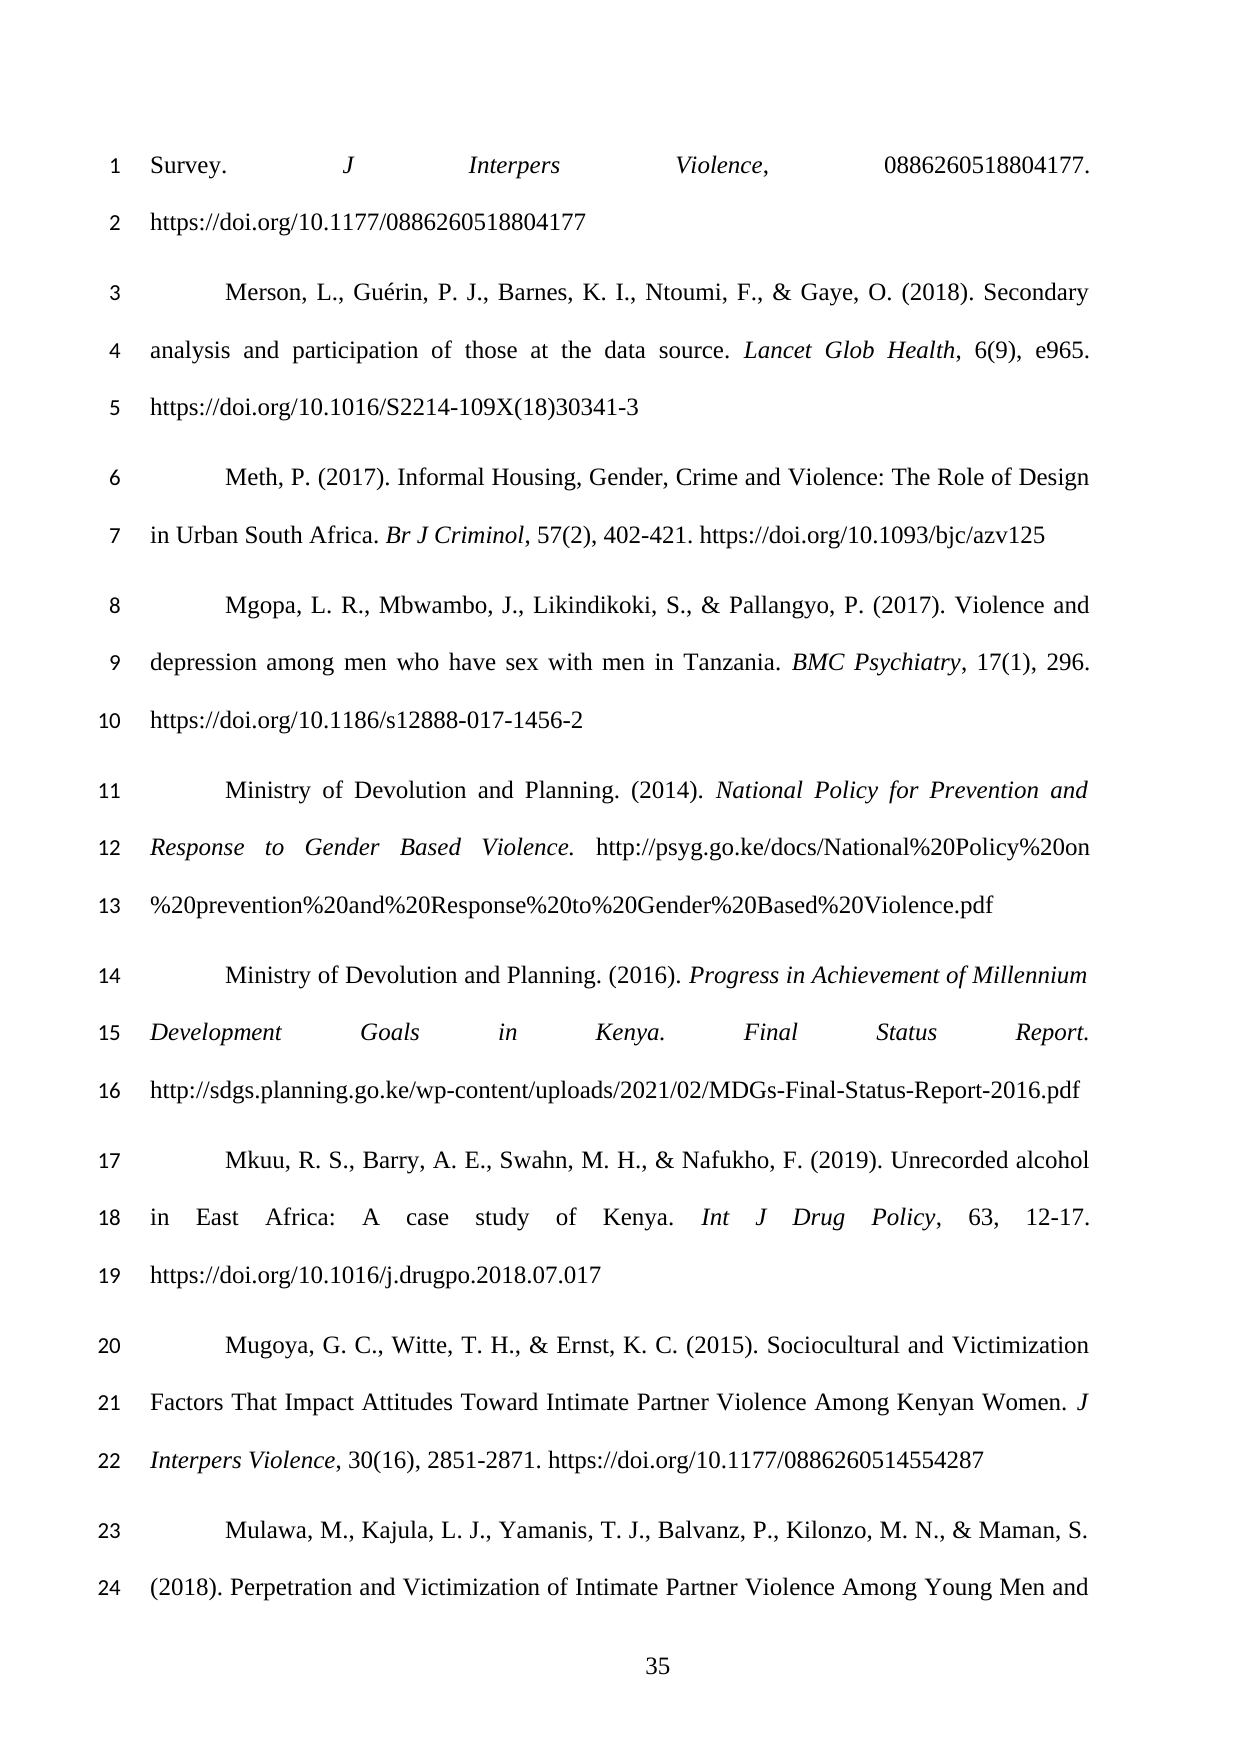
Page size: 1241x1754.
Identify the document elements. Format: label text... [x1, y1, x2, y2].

text Mkuu, R. S., Barry, A. E., Swahn, M. H., & Nafukho, F. (2019). Unrecorded alcohol in East Africa: A case study of Kenya. Int J Drug Policy, 63, 12-17. https://doi.org/10.1016/j.drugpo.2018.07.017 [150, 1145, 1090, 1289]
text Ministry of Devolution and Planning. (2014). National Policy for Prevention and Response to Gender Based Violence. http://psyg.go.ke/docs/National%20Policy%20on%20prevention%20and%20Response%20to%20Gender%20Based%20Violence.pdf [150, 775, 1090, 919]
text Ministry of Devolution and Planning. (2016). Progress in Achievement of Millennium Development Goals in Kenya. Final Status Report. http://sdgs.planning.go.ke/wp-content/uploads/2021/02/MDGs-Final-Status-Report-2016.pdf [150, 960, 1090, 1104]
text Meth, P. (2017). Informal Housing, Gender, Crime and Violence: The Role of Design in Urban South Africa. Br J Criminol, 57(2), 402-421. https://doi.org/10.1093/bjc/azv125 [150, 462, 1090, 549]
text Merson, L., Guérin, P. J., Barnes, K. I., Ntoumi, F., & Gaye, O. (2018). Secondary analysis and participation of those at the data source. Lancet Glob Health, 6(9), e965. https://doi.org/10.1016/S2214-109X(18)30341-3 [150, 277, 1090, 421]
text Mugoya, G. C., Witte, T. H., & Ernst, K. C. (2015). Sociocultural and Victimization Factors That Impact Attitudes Toward Intimate Partner Violence Among Kenyan Women. J Interpers Violence, 30(16), 2851-2871. https://doi.org/10.1177/0886260514554287 [150, 1330, 1090, 1474]
text Mgopa, L. R., Mbwambo, J., Likindikoki, S., & Pallangyo, P. (2017). Violence and depression among men who have sex with men in Tanzania. BMC Psychiatry, 17(1), 296. https://doi.org/10.1186/s12888-017-1456-2 [150, 590, 1090, 734]
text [150, 1515, 1090, 1601]
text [150, 150, 1090, 236]
